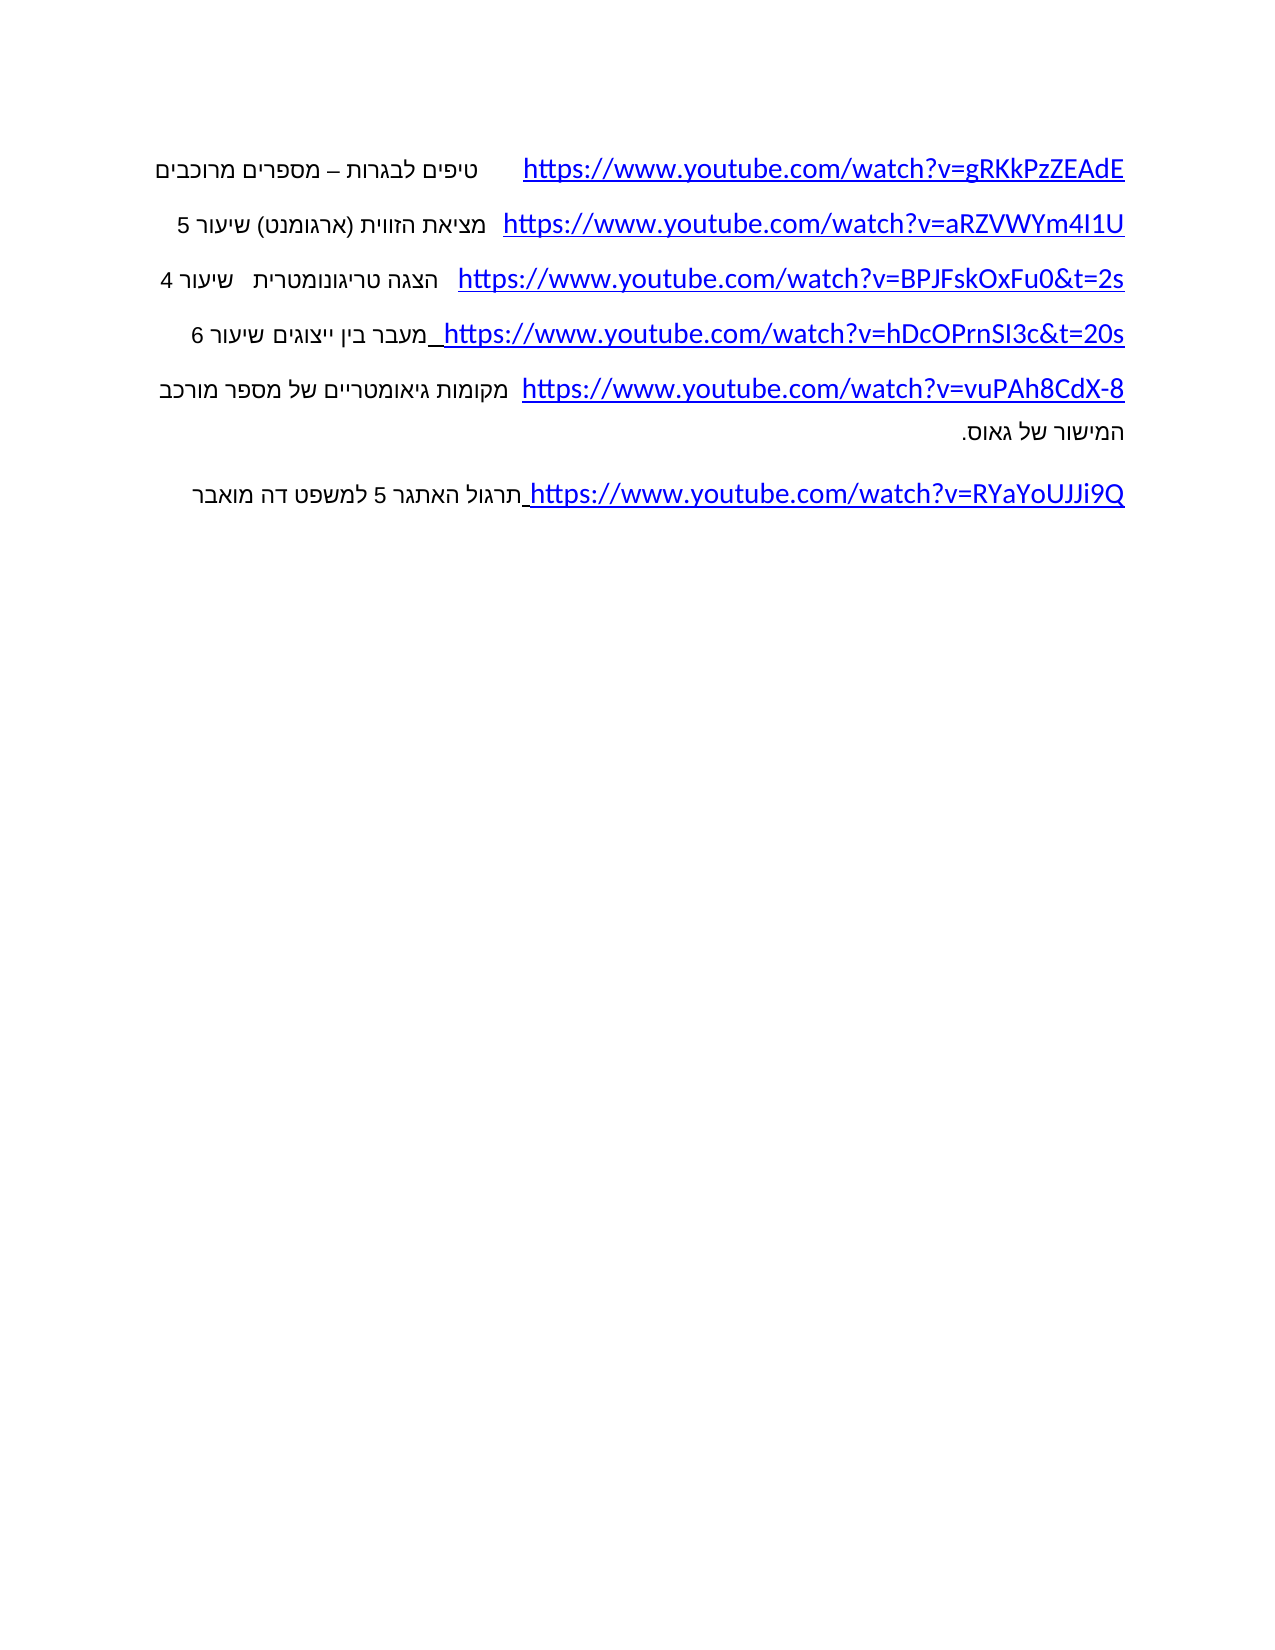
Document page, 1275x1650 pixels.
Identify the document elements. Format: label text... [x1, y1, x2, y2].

text https://www.youtube.com/watch?v=gRKkPzZEAdE טיפים לבגרות – מספרים מרוכבים [150, 150, 1125, 186]
text https://www.youtube.com/watch?v=RYaYoUJJi9Q תרגול האתגר 5 למשפט דה מואבר [150, 475, 1125, 511]
text https://www.youtube.com/watch?v=hDcOPrnSI3c&t=20s מעבר בין ייצוגים שיעור 6 [150, 315, 1125, 351]
text https://www.youtube.com/watch?v=aRZVWYm4I1U מציאת הזווית (ארגומנט) שיעור 5 [150, 205, 1125, 241]
text https://www.youtube.com/watch?v=vuPAh8CdX-8 מקומות גיאומטריים של מספר מורכב המישור של גאוס. [150, 370, 1125, 446]
text https://www.youtube.com/watch?v=BPJFskOxFu0&t=2s הצגה טריגונומטרית שיעור 4 [150, 260, 1125, 296]
